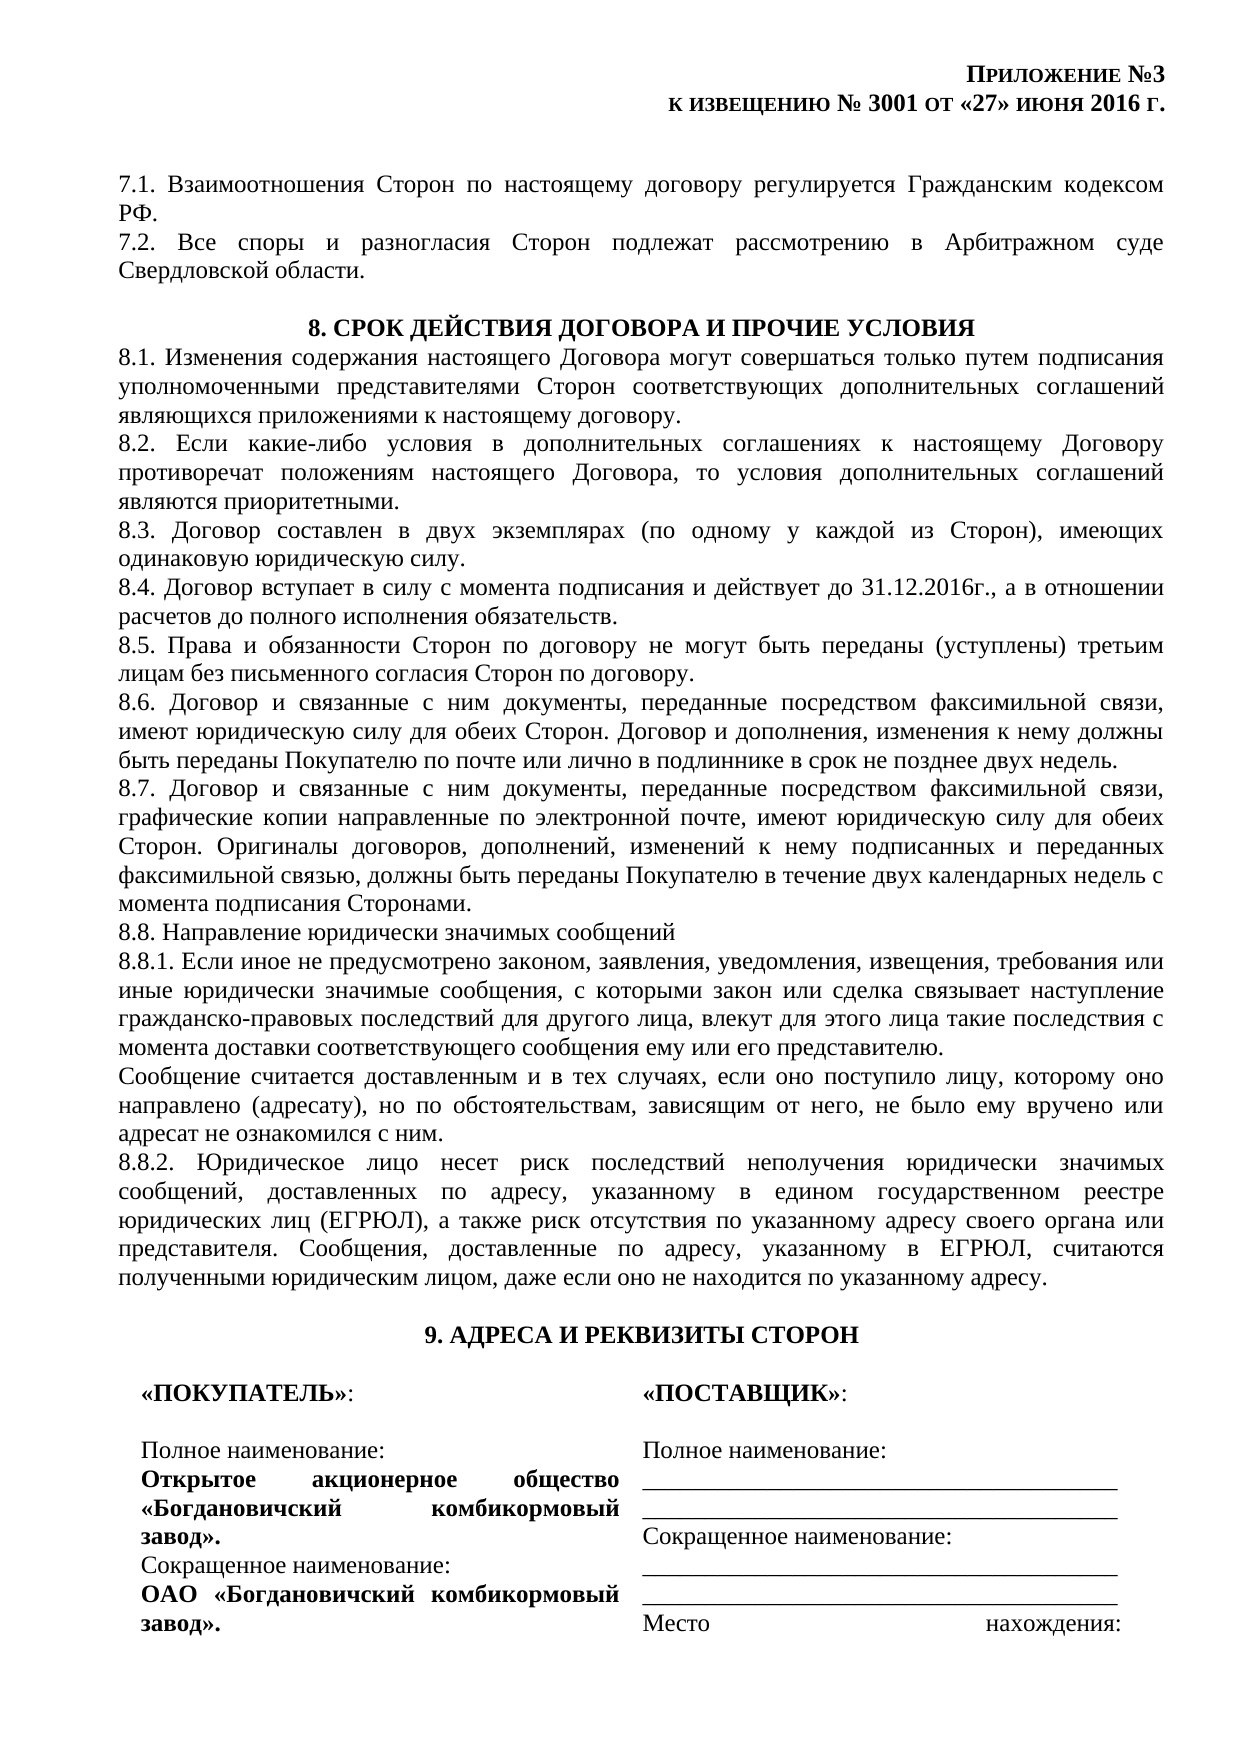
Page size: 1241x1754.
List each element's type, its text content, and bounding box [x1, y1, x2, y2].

text 8.6. Договор и связанные с ним документы, переданные посредством факсимильной связи, имеют юридическую силу для обеих Сторон. Договор и дополнения, изменения к нему должны быть переданы Покупателю по почте или лично в подлиннике в срок не позднее двух недель. [118, 687, 1165, 773]
text 8.8. Направление юридически значимых сообщений [118, 917, 1165, 946]
text 9. Адреса и реквизиты сторон [118, 1320, 1165, 1349]
text 8.5. Права и обязанности Сторон по договору не могут быть переданы (уступлены) третьим лицам без письменного согласия Сторон по договору. [118, 630, 1165, 687]
text 8.8.1. Если иное не предусмотрено законом, заявления, уведомления, извещения, требования или иные юридически значимые сообщения, с которыми закон или сделка связывает наступление гражданско-правовых последствий для другого лица, влекут для этого лица такие последствия с момента доставки соответствующего сообщения ему или его представителю. [118, 946, 1165, 1061]
text 8.4. Договор вступает в силу с момента подписания и действует до 31.12.2016г., а в отношении расчетов до полного исполнения обязательств. [118, 572, 1165, 630]
text 8.7. Договор и связанные с ним документы, переданные посредством факсимильной связи, графические копии направленные по электронной почте, имеют юридическую силу для обеих Сторон. Оригиналы договоров, дополнений, изменений к нему подписанных и переданных факсимильной связью, должны быть переданы Покупателю в течение двух календарных недель с момента подписания Сторонами. [118, 773, 1165, 917]
text 8. СРОК ДЕЙСТВИЯ ДОГОВОРА И ПРОЧИЕ УСЛОВИЯ [118, 313, 1165, 342]
text 7.2. Все споры и разногласия Сторон подлежат рассмотрению в Арбитражном суде Свердловской области. [118, 227, 1165, 284]
text 8.2. Если какие-либо условия в дополнительных соглашениях к настоящему Договору противоречат положениям настоящего Договора, то условия дополнительных соглашений являются приоритетными. [118, 428, 1165, 515]
text 8.1. Изменения содержания настоящего Договора могут совершаться только путем подписания уполномоченными представителями Сторон соответствующих дополнительных соглашений являющихся приложениями к настоящему договору. [118, 342, 1165, 428]
text Сообщение считается доставленным и в тех случаях, если оно поступило лицу, которому оно направлено (адресату), но по обстоятельствам, зависящим от него, не было ему вручено или адресат не ознакомился с ним. [118, 1061, 1165, 1147]
text 7.1. Взаимоотношения Сторон по настоящему договору регулируется Гражданским кодексом РФ. [118, 169, 1165, 227]
text 8.8.2. Юридическое лицо несет риск последствий неполучения юридически значимых сообщений, доставленных по адресу, указанному в едином государственном реестре юридических лиц (ЕГРЮЛ), а также риск отсутствия по указанному адресу своего органа или представителя. Сообщения, доставленные по адресу, указанному в ЕГРЮЛ, считаются полученными юридическим лицом, даже если оно не находится по указанному адресу. [118, 1147, 1165, 1291]
text 8.3. Договор составлен в двух экземплярах (по одному у каждой из Сторон), имеющих одинаковую юридическую силу. [118, 515, 1165, 572]
table_header [118, 1349, 1133, 1636]
